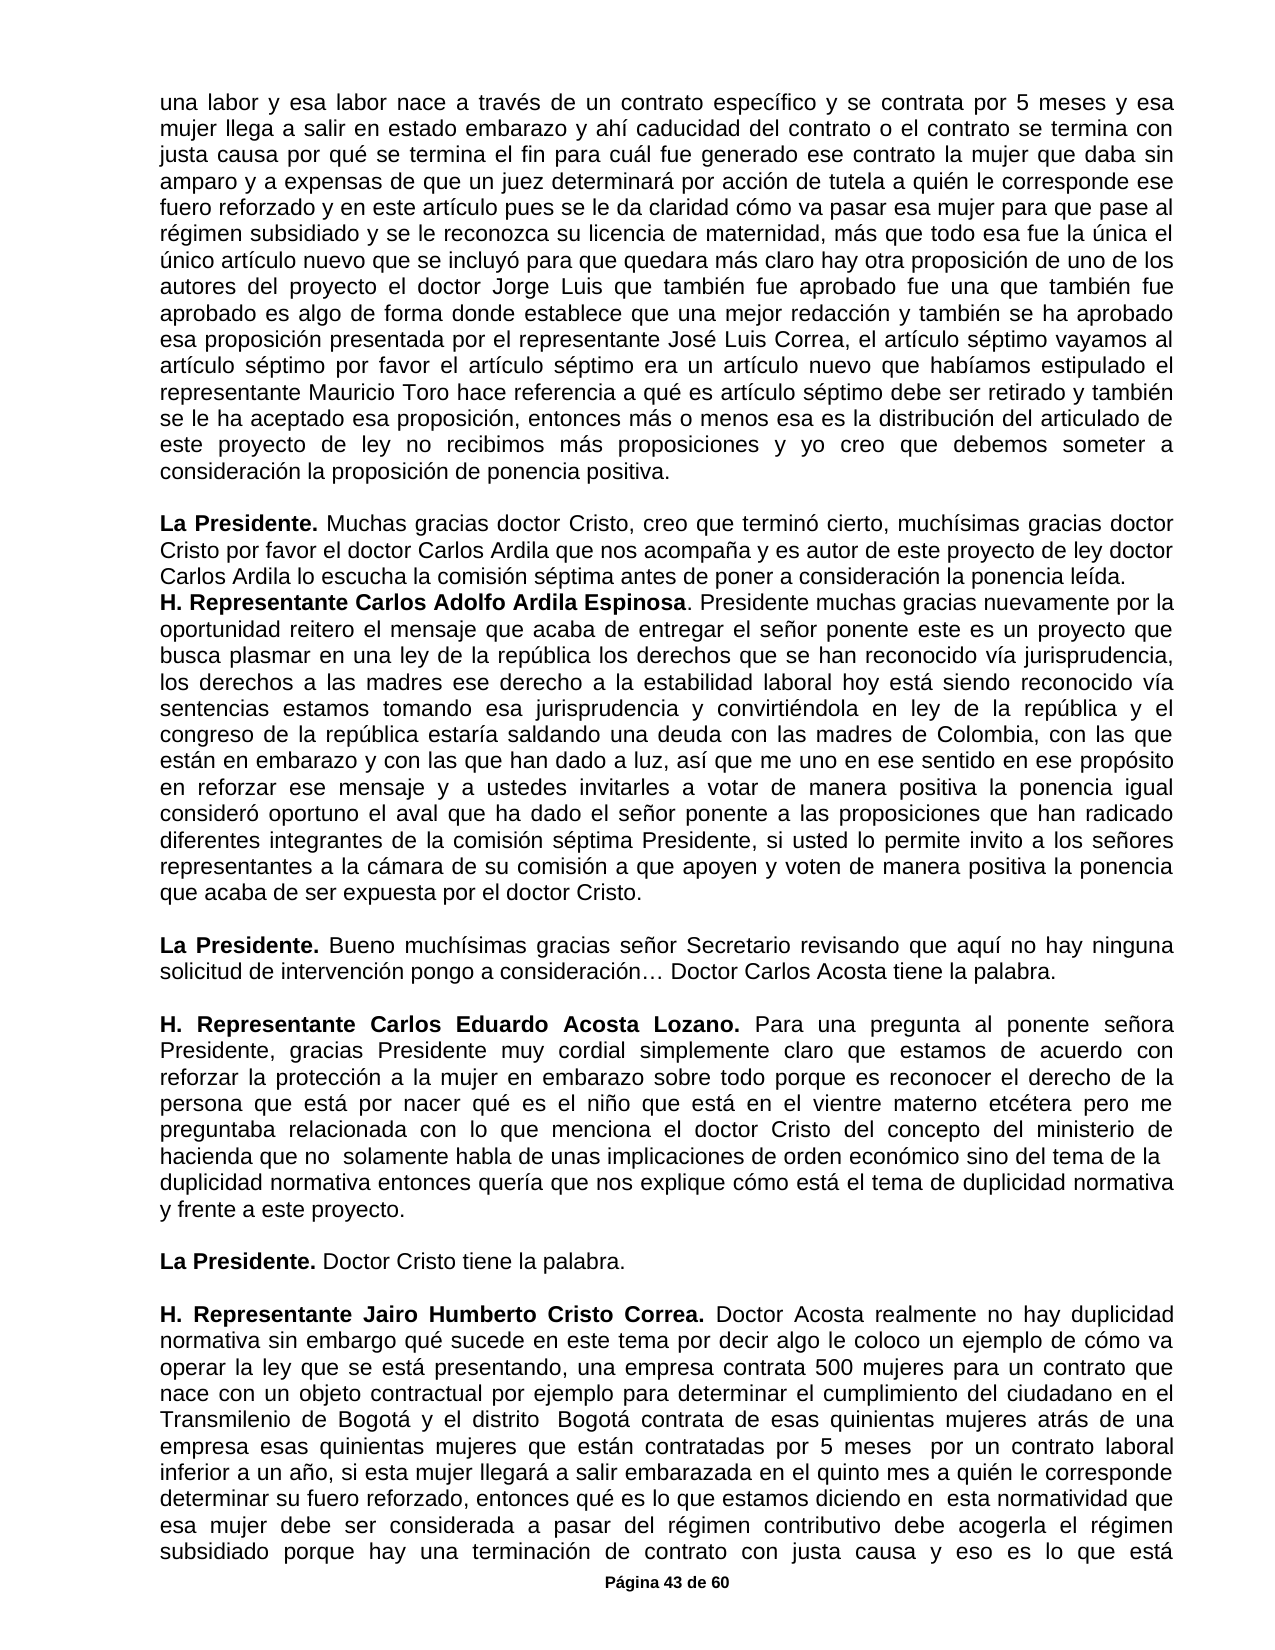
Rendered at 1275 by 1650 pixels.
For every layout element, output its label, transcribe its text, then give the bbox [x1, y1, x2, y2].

text H. Representante Carlos Adolfo Ardila Espinosa. Presidente muchas gracias nuevamente por la oportunidad reitero el mensaje que acaba de entregar el señor ponente este es un proyecto que busca plasmar en una ley de la república los derechos que se han reconocido vía jurisprudencia, los derechos a las madres ese derecho a la estabilidad laboral hoy está siendo reconocido vía sentencias estamos tomando esa jurisprudencia y convirtiéndola en ley de la república y el congreso de la república estaría saldando una deuda con las madres de Colombia, con las que están en embarazo y con las que han dado a luz, así que me uno en ese sentido en ese propósito en reforzar ese mensaje y a ustedes invitarles a votar de manera positiva la ponencia igual consideró oportuno el aval que ha dado el señor ponente a las proposiciones que han radicado diferentes integrantes de la comisión séptima Presidente, si usted lo permite invito a los señores representantes a la cámara de su comisión a que apoyen y voten de manera positiva la ponencia que acaba de ser expuesta por el doctor Cristo. [159, 589, 1174, 906]
text La Presidente. Muchas gracias doctor Cristo, creo que terminó cierto, muchísimas gracias doctor Cristo por favor el doctor Carlos Ardila que nos acompaña y es autor de este proyecto de ley doctor Carlos Ardila lo escucha la comisión séptima antes de poner a consideración la ponencia leída. [159, 510, 1174, 589]
text H. Representante Carlos Eduardo Acosta Lozano. Para una pregunta al ponente señora Presidente, gracias Presidente muy cordial simplemente claro que estamos de acuerdo con reforzar la protección a la mujer en embarazo sobre todo porque es reconocer el derecho de la persona que está por nacer qué es el niño que está en el vientre materno etcétera pero me preguntaba relacionada con lo que menciona el doctor Cristo del concepto del ministerio de hacienda que no solamente habla de unas implicaciones de orden económico sino del tema de la duplicidad normativa entonces quería que nos explique cómo está el tema de duplicidad normativa y frente a este proyecto. [159, 1011, 1174, 1222]
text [159, 1301, 1174, 1564]
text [159, 89, 1174, 484]
text La Presidente. Doctor Cristo tiene la palabra. [159, 1248, 1174, 1274]
text La Presidente. Bueno muchísimas gracias señor Secretario revisando que aquí no hay ninguna solicitud de intervención pongo a consideración… Doctor Carlos Acosta tiene la palabra. [159, 932, 1174, 985]
